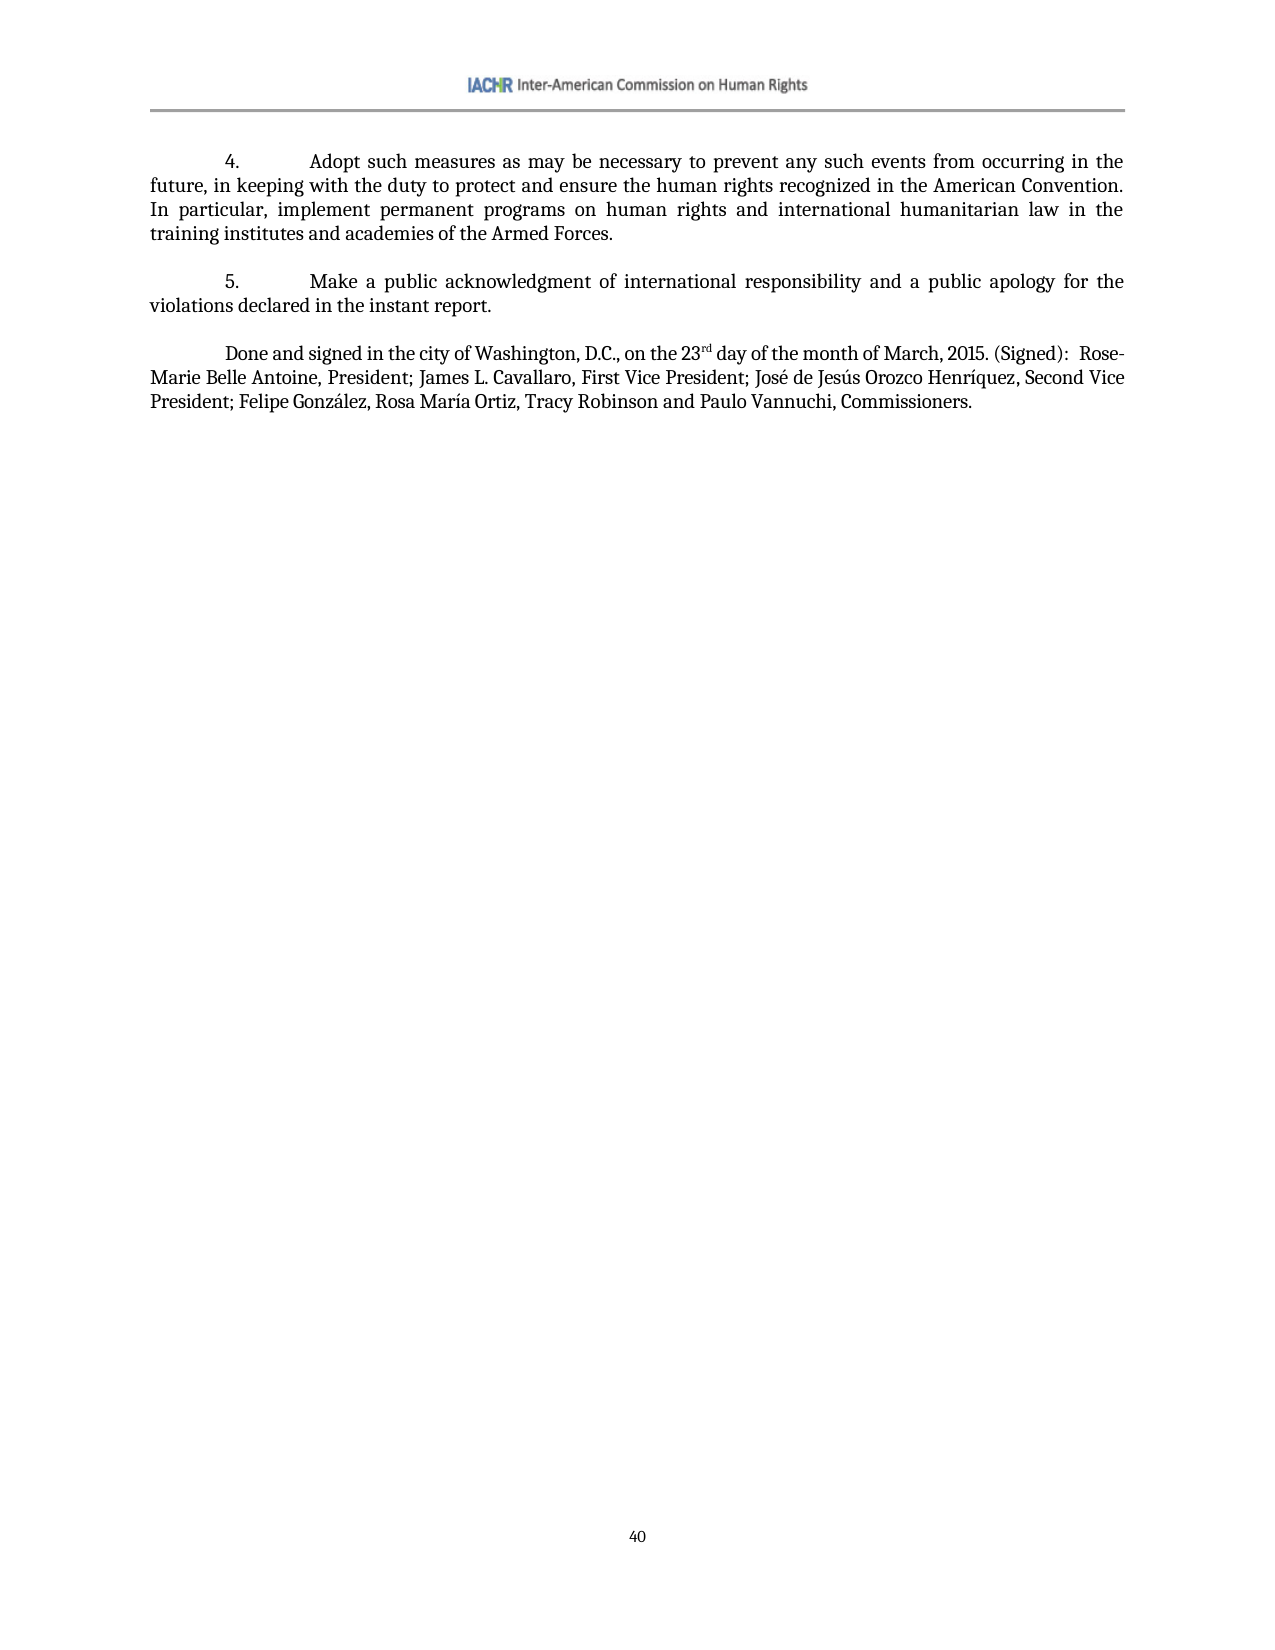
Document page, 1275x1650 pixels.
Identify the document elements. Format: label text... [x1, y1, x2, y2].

picture [456, 75, 819, 95]
list Make a public acknowledgment of international responsibility and a public apology for the violations declared in the instant report. [150, 270, 1125, 318]
text Done and signed in the city of Washington, D.C., on the 23rd day of the month of March, 2015. (Signed): Rose-Marie Belle Antoine, President; James L. Cavallaro, First Vice President; José de Jesús Orozco Henríquez, Second Vice President; Felipe González, Rosa María Ortiz, Tracy Robinson and Paulo Vannuchi, Commissioners. [150, 342, 1125, 413]
list Adopt such measures as may be necessary to prevent any such events from occurring in the future, in keeping with the duty to protect and ensure the human rights recognized in the American Convention. In particular, implement permanent programs on human rights and international humanitarian law in the training institutes and academies of the Armed Forces. [150, 150, 1125, 246]
